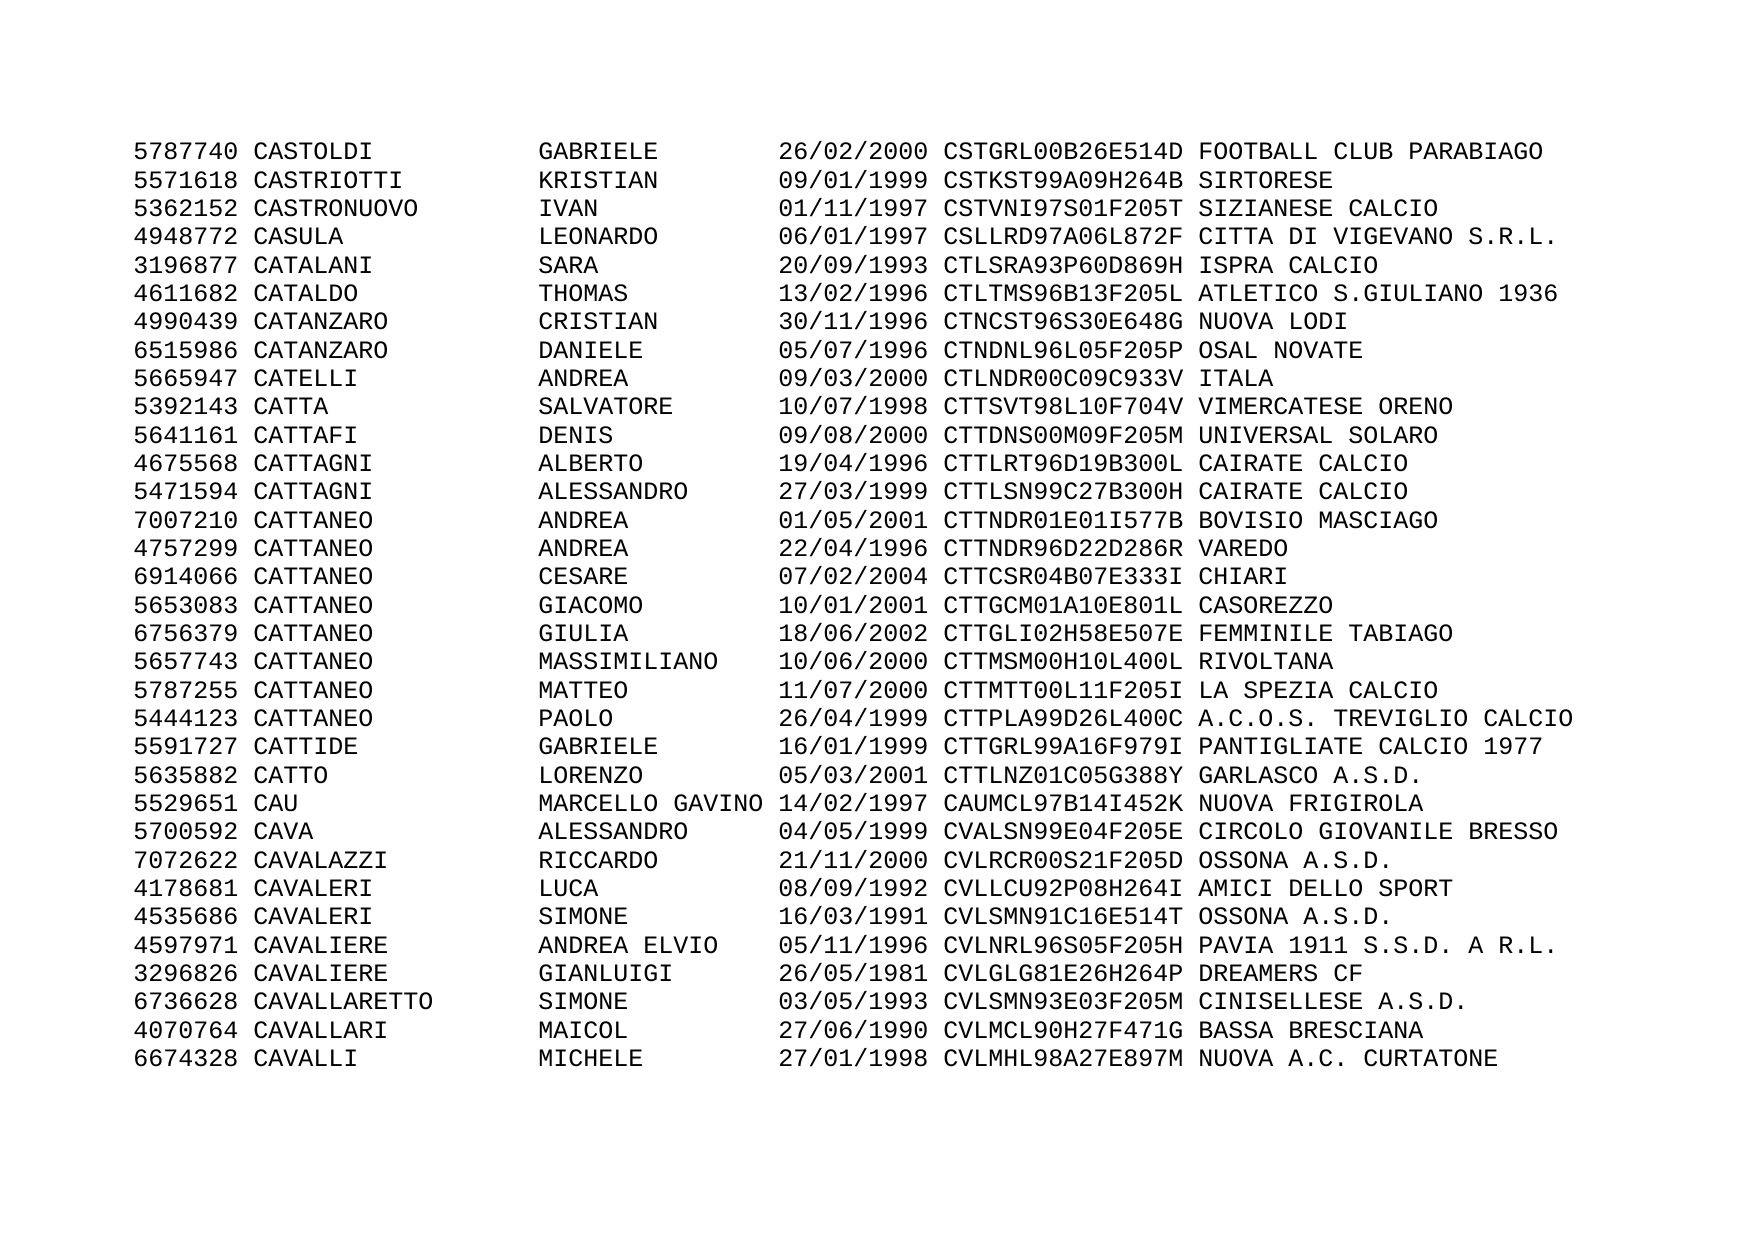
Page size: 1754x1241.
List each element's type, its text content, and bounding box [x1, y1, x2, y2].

text 5591727 CATTIDE GABRIELE 16/01/1999 CTTGRL99A16F979I PANTIGLIATE CALCIO 1977 [118, 734, 1606, 762]
text 5529651 CAU MARCELLO GAVINO 14/02/1997 CAUMCL97B14I452K NUOVA FRIGIROLA [118, 791, 1606, 819]
text 4948772 CASULA LEONARDO 06/01/1997 CSLLRD97A06L872F CITTA DI VIGEVANO S.R.L. [118, 224, 1606, 252]
text 5653083 CATTANEO GIACOMO 10/01/2001 CTTGCM01A10E801L CASOREZZO [118, 592, 1606, 621]
text 4757299 CATTANEO ANDREA 22/04/1996 CTTNDR96D22D286R VAREDO [118, 536, 1606, 564]
text 7072622 CAVALAZZI RICCARDO 21/11/2000 CVLRCR00S21F205D OSSONA A.S.D. [118, 847, 1606, 876]
text 5787255 CATTANEO MATTEO 11/07/2000 CTTMTT00L11F205I LA SPEZIA CALCIO [118, 677, 1606, 706]
text 5392143 CATTA SALVATORE 10/07/1998 CTTSVT98L10F704V VIMERCATESE ORENO [118, 394, 1606, 422]
text 5571618 CASTRIOTTI KRISTIAN 09/01/1999 CSTKST99A09H264B SIRTORESE [118, 167, 1606, 196]
text 6756379 CATTANEO GIULIA 18/06/2002 CTTGLI02H58E507E FEMMINILE TABIAGO [118, 621, 1606, 649]
text 5444123 CATTANEO PAOLO 26/04/1999 CTTPLA99D26L400C A.C.O.S. TREVIGLIO CALCIO [118, 706, 1606, 734]
text 4675568 CATTAGNI ALBERTO 19/04/1996 CTTLRT96D19B300L CAIRATE CALCIO [118, 451, 1606, 479]
text 3296826 CAVALIERE GIANLUIGI 26/05/1981 CVLGLG81E26H264P DREAMERS CF [118, 961, 1606, 989]
text 4611682 CATALDO THOMAS 13/02/1996 CTLTMS96B13F205L ATLETICO S.GIULIANO 1936 [118, 281, 1606, 309]
text 5700592 CAVA ALESSANDRO 04/05/1999 CVALSN99E04F205E CIRCOLO GIOVANILE BRESSO [118, 819, 1606, 847]
text 4070764 CAVALLARI MAICOL 27/06/1990 CVLMCL90H27F471G BASSA BRESCIANA [118, 1017, 1606, 1046]
text 5665947 CATELLI ANDREA 09/03/2000 CTLNDR00C09C933V ITALA [118, 366, 1606, 394]
text 5641161 CATTAFI DENIS 09/08/2000 CTTDNS00M09F205M UNIVERSAL SOLARO [118, 422, 1606, 451]
text 5787740 CASTOLDI GABRIELE 26/02/2000 CSTGRL00B26E514D FOOTBALL CLUB PARABIAGO [118, 139, 1606, 167]
text 6736628 CAVALLARETTO SIMONE 03/05/1993 CVLSMN93E03F205M CINISELLESE A.S.D. [118, 989, 1606, 1017]
text 4990439 CATANZARO CRISTIAN 30/11/1996 CTNCST96S30E648G NUOVA LODI [118, 309, 1606, 337]
text 5657743 CATTANEO MASSIMILIANO 10/06/2000 CTTMSM00H10L400L RIVOLTANA [118, 649, 1606, 677]
text 4178681 CAVALERI LUCA 08/09/1992 CVLLCU92P08H264I AMICI DELLO SPORT [118, 876, 1606, 904]
text 6674328 CAVALLI MICHELE 27/01/1998 CVLMHL98A27E897M NUOVA A.C. CURTATONE [118, 1046, 1606, 1074]
text 5635882 CATTO LORENZO 05/03/2001 CTTLNZ01C05G388Y GARLASCO A.S.D. [118, 762, 1606, 791]
text 6914066 CATTANEO CESARE 07/02/2004 CTTCSR04B07E333I CHIARI [118, 564, 1606, 592]
text 5471594 CATTAGNI ALESSANDRO 27/03/1999 CTTLSN99C27B300H CAIRATE CALCIO [118, 479, 1606, 507]
text 6515986 CATANZARO DANIELE 05/07/1996 CTNDNL96L05F205P OSAL NOVATE [118, 337, 1606, 366]
text 3196877 CATALANI SARA 20/09/1993 CTLSRA93P60D869H ISPRA CALCIO [118, 252, 1606, 281]
text 4535686 CAVALERI SIMONE 16/03/1991 CVLSMN91C16E514T OSSONA A.S.D. [118, 904, 1606, 932]
text 4597971 CAVALIERE ANDREA ELVIO 05/11/1996 CVLNRL96S05F205H PAVIA 1911 S.S.D. A R.L. [118, 932, 1606, 961]
text 5362152 CASTRONUOVO IVAN 01/11/1997 CSTVNI97S01F205T SIZIANESE CALCIO [118, 196, 1606, 224]
text 7007210 CATTANEO ANDREA 01/05/2001 CTTNDR01E01I577B BOVISIO MASCIAGO [118, 507, 1606, 536]
